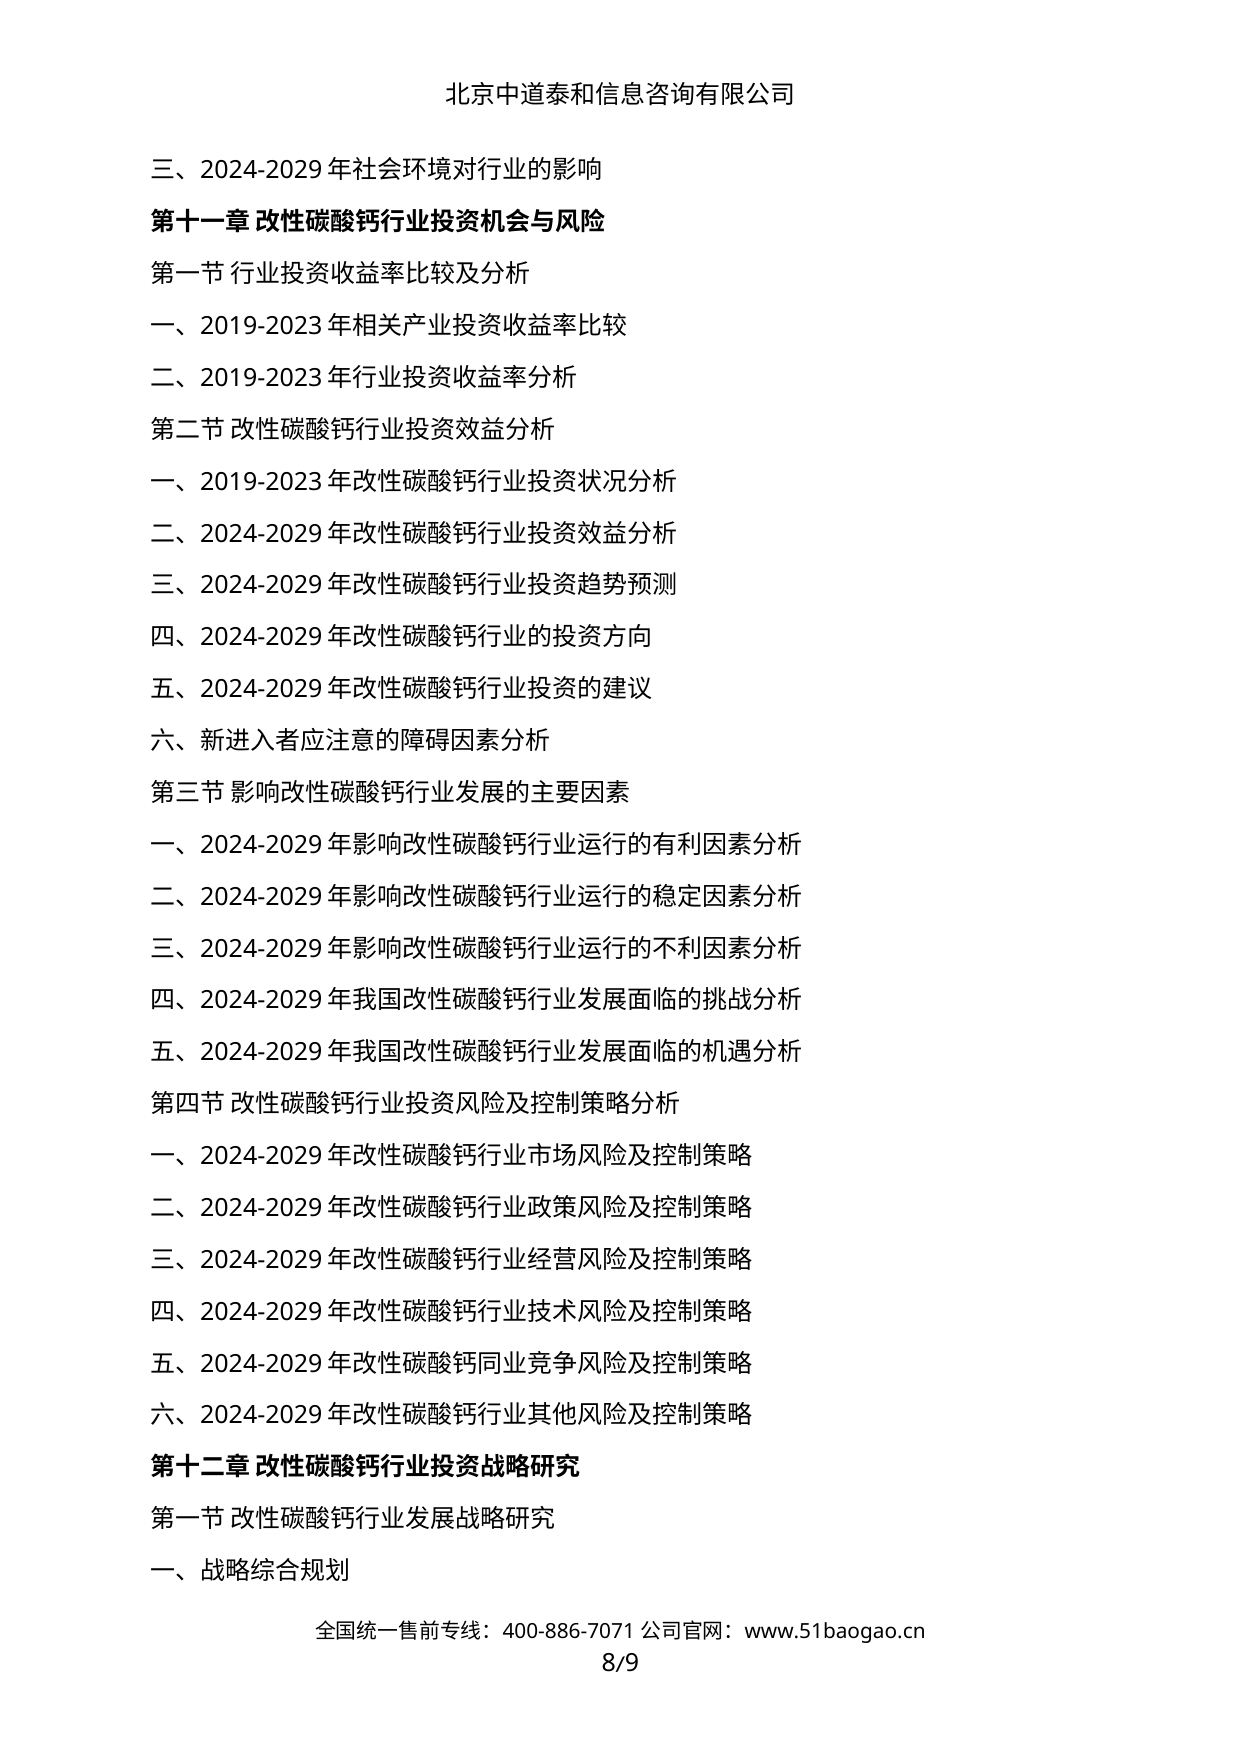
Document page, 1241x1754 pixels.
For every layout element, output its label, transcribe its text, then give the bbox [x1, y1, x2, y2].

text 二、2019-2023年行业投资收益率分析 [150, 357, 1090, 394]
text 二、2024-2029年改性碳酸钙行业政策风险及控制策略 [150, 1187, 1090, 1224]
text 二、2024-2029年改性碳酸钙行业投资效益分析 [150, 513, 1090, 549]
text 五、2024-2029年我国改性碳酸钙行业发展面临的机遇分析 [150, 1032, 1090, 1068]
text 一、2019-2023年相关产业投资收益率比较 [150, 306, 1090, 342]
text 第十一章 改性碳酸钙行业投资机会与风险 [150, 202, 1090, 238]
text 一、2019-2023年改性碳酸钙行业投资状况分析 [150, 461, 1090, 497]
text 第四节 改性碳酸钙行业投资风险及控制策略分析 [150, 1084, 1090, 1120]
text 三、2024-2029年改性碳酸钙行业经营风险及控制策略 [150, 1239, 1090, 1276]
text 第一节 行业投资收益率比较及分析 [150, 254, 1090, 290]
text 一、2024-2029年改性碳酸钙行业市场风险及控制策略 [150, 1136, 1090, 1172]
text 三、2024-2029年改性碳酸钙行业投资趋势预测 [150, 565, 1090, 601]
text 四、2024-2029年我国改性碳酸钙行业发展面临的挑战分析 [150, 980, 1090, 1016]
text 三、2024-2029年社会环境对行业的影响 [150, 150, 1090, 186]
text 四、2024-2029年改性碳酸钙行业技术风险及控制策略 [150, 1291, 1090, 1327]
text 六、2024-2029年改性碳酸钙行业其他风险及控制策略 [150, 1395, 1090, 1431]
text 第三节 影响改性碳酸钙行业发展的主要因素 [150, 772, 1090, 809]
text 五、2024-2029年改性碳酸钙行业投资的建议 [150, 669, 1090, 705]
text 二、2024-2029年影响改性碳酸钙行业运行的稳定因素分析 [150, 876, 1090, 912]
text 一、战略综合规划 [150, 1551, 1090, 1587]
text 四、2024-2029年改性碳酸钙行业的投资方向 [150, 617, 1090, 653]
text 第二节 改性碳酸钙行业投资效益分析 [150, 409, 1090, 446]
text 第十二章 改性碳酸钙行业投资战略研究 [150, 1447, 1090, 1483]
text 第一节 改性碳酸钙行业发展战略研究 [150, 1499, 1090, 1535]
text 五、2024-2029年改性碳酸钙同业竞争风险及控制策略 [150, 1343, 1090, 1379]
text 一、2024-2029年影响改性碳酸钙行业运行的有利因素分析 [150, 824, 1090, 861]
text 六、新进入者应注意的障碍因素分析 [150, 721, 1090, 757]
text 三、2024-2029年影响改性碳酸钙行业运行的不利因素分析 [150, 928, 1090, 964]
